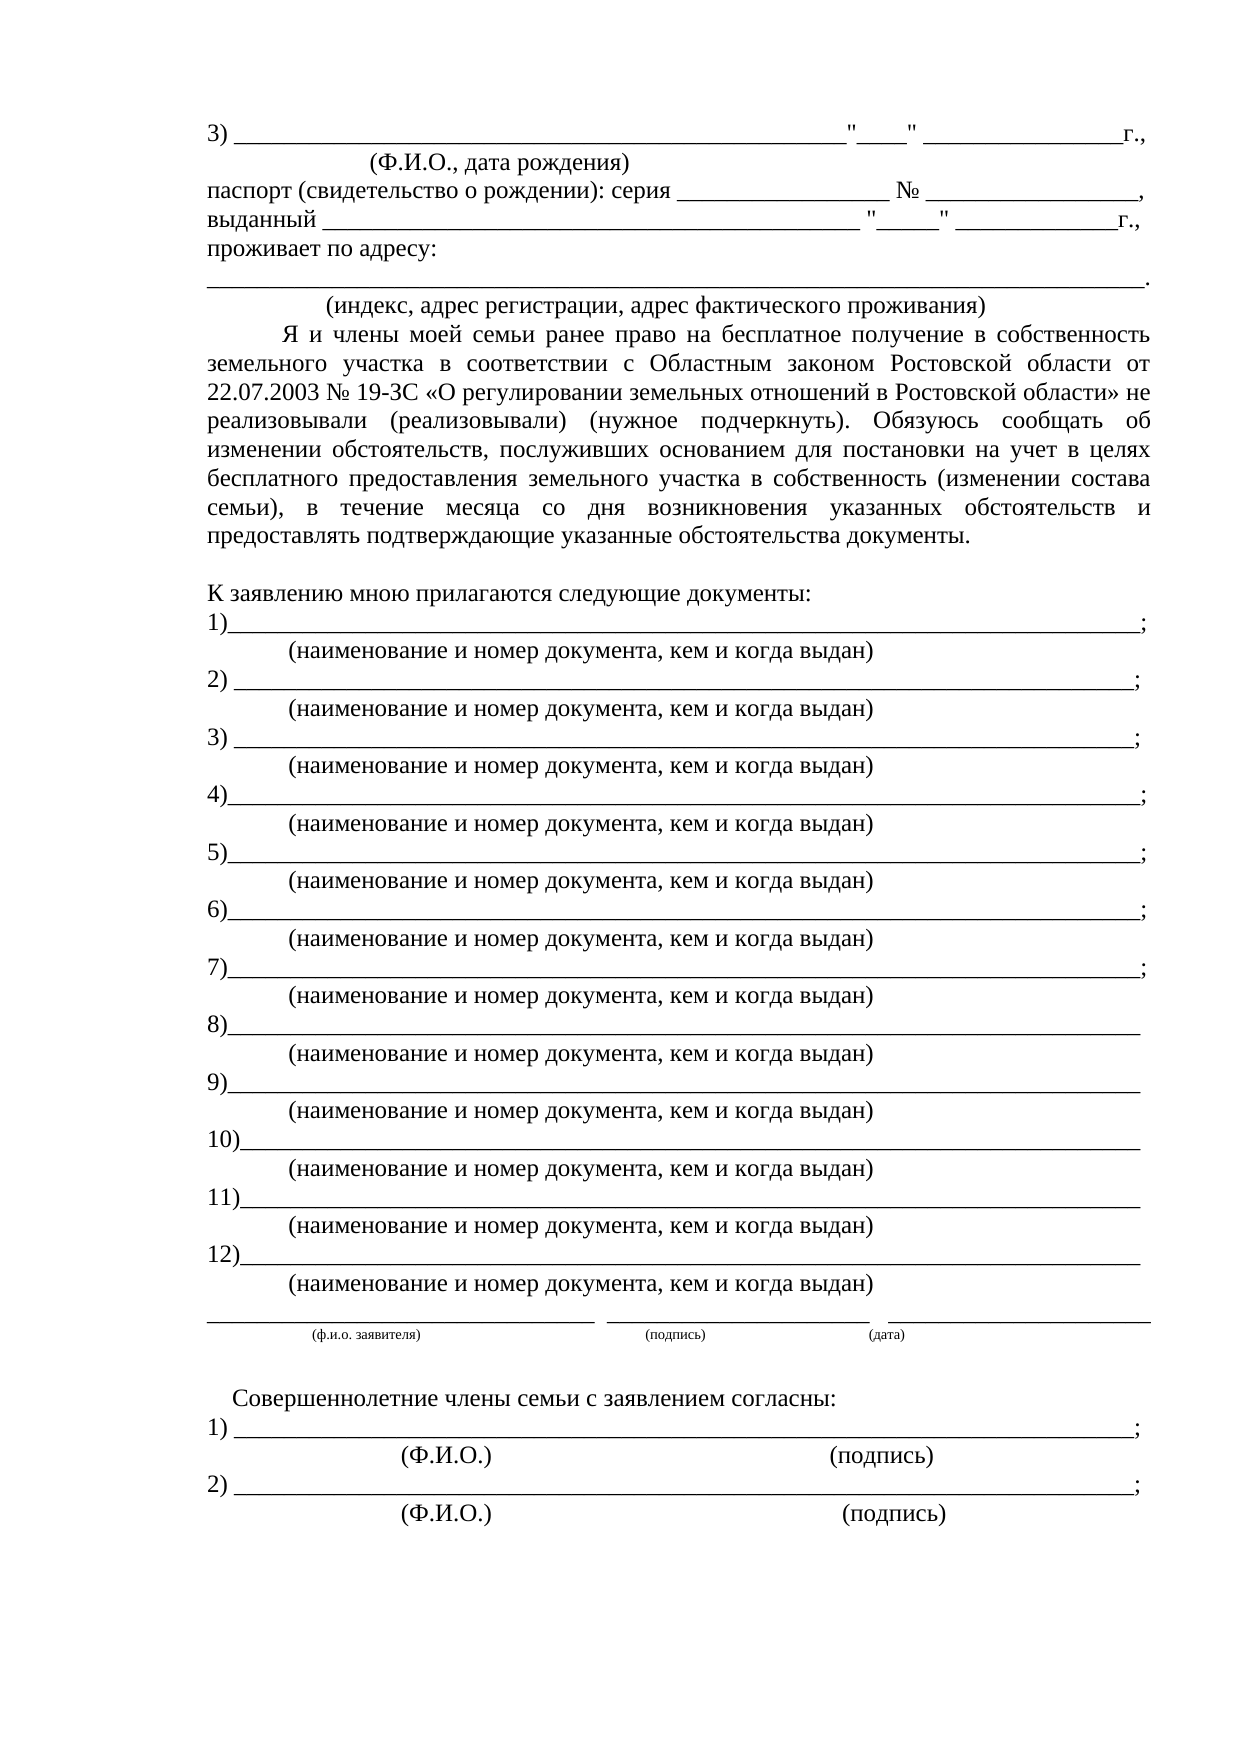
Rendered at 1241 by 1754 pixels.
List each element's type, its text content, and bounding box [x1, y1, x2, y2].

text 7)_________________________________________________________________________; [207, 952, 1152, 981]
text (наименование и номер документа, кем и когда выдан) [207, 981, 1152, 1009]
text (наименование и номер документа, кем и когда выдан) [207, 1038, 1152, 1067]
text выданный ___________________________________________ "_____" _____________г., [207, 204, 1152, 233]
text 9)_________________________________________________________________________ [207, 1067, 1152, 1096]
text (наименование и номер документа, кем и когда выдан) [207, 693, 1152, 722]
text (Ф.И.О., дата рождения) [207, 147, 1152, 176]
text 12)________________________________________________________________________ [207, 1239, 1152, 1268]
text 3) ________________________________________________________________________; [207, 722, 1152, 751]
text (наименование и номер документа, кем и когда выдан) [207, 923, 1152, 952]
text 3) _________________________________________________"____" ________________г., [207, 118, 1152, 147]
text 4)_________________________________________________________________________; [207, 779, 1152, 808]
text (наименование и номер документа, кем и когда выдан) [207, 636, 1152, 664]
text 2) ________________________________________________________________________; [207, 664, 1152, 693]
text (наименование и номер документа, кем и когда выдан) [207, 751, 1152, 779]
text 5)_________________________________________________________________________; [207, 837, 1152, 866]
text (наименование и номер документа, кем и когда выдан) [207, 1211, 1152, 1239]
text 11)________________________________________________________________________ [207, 1182, 1152, 1211]
text (ф.и.о. заявителя) (подпись) (дата) [207, 1326, 1152, 1354]
text 10)________________________________________________________________________ [207, 1124, 1152, 1153]
text 6)_________________________________________________________________________; [207, 894, 1152, 923]
text (наименование и номер документа, кем и когда выдан) [207, 1096, 1152, 1124]
text 8)_________________________________________________________________________ [207, 1009, 1152, 1038]
text (наименование и номер документа, кем и когда выдан) [207, 808, 1152, 837]
text (наименование и номер документа, кем и когда выдан) [207, 866, 1152, 894]
text К заявлению мною прилагаются следующие документы: [207, 578, 1152, 607]
text 2) ________________________________________________________________________; [207, 1469, 1152, 1498]
text проживает по адресу: ___________________________________________________________________________. [207, 233, 1152, 291]
text (Ф.И.О.) (подпись) [207, 1498, 1152, 1527]
text 1) ________________________________________________________________________; [207, 1412, 1152, 1441]
text Я и члены моей семьи ранее право на бесплатное получение в собственность земельного участка в соответствии с Областным законом Ростовской области от 22.07.2003 № 19-ЗС «О регулировании земельных отношений в Ростовской области» не реализовывали (реализовывали) (нужное подчеркнуть). Обязуюсь сообщать об изменении обстоятельств, послуживших основанием для постановки на учет в целях бесплатного предоставления земельного участка в собственность (изменении состава семьи), в течение месяца со дня возникновения указанных обстоятельств и предоставлять подтверждающие указанные обстоятельства документы. [207, 319, 1152, 549]
text (индекс, адрес регистрации, адрес фактического проживания) [207, 291, 1152, 319]
text (наименование и номер документа, кем и когда выдан) [207, 1268, 1152, 1297]
text (наименование и номер документа, кем и когда выдан) [207, 1153, 1152, 1182]
text паспорт (свидетельство о рождении): серия _________________ № _________________, [207, 176, 1152, 204]
text (Ф.И.О.) (подпись) [207, 1441, 1152, 1469]
text 1)_________________________________________________________________________; [207, 607, 1152, 636]
text Совершеннолетние члены семьи с заявлением согласны: [207, 1383, 1152, 1412]
text _______________________________ _____________________ _____________________ [207, 1297, 1152, 1326]
